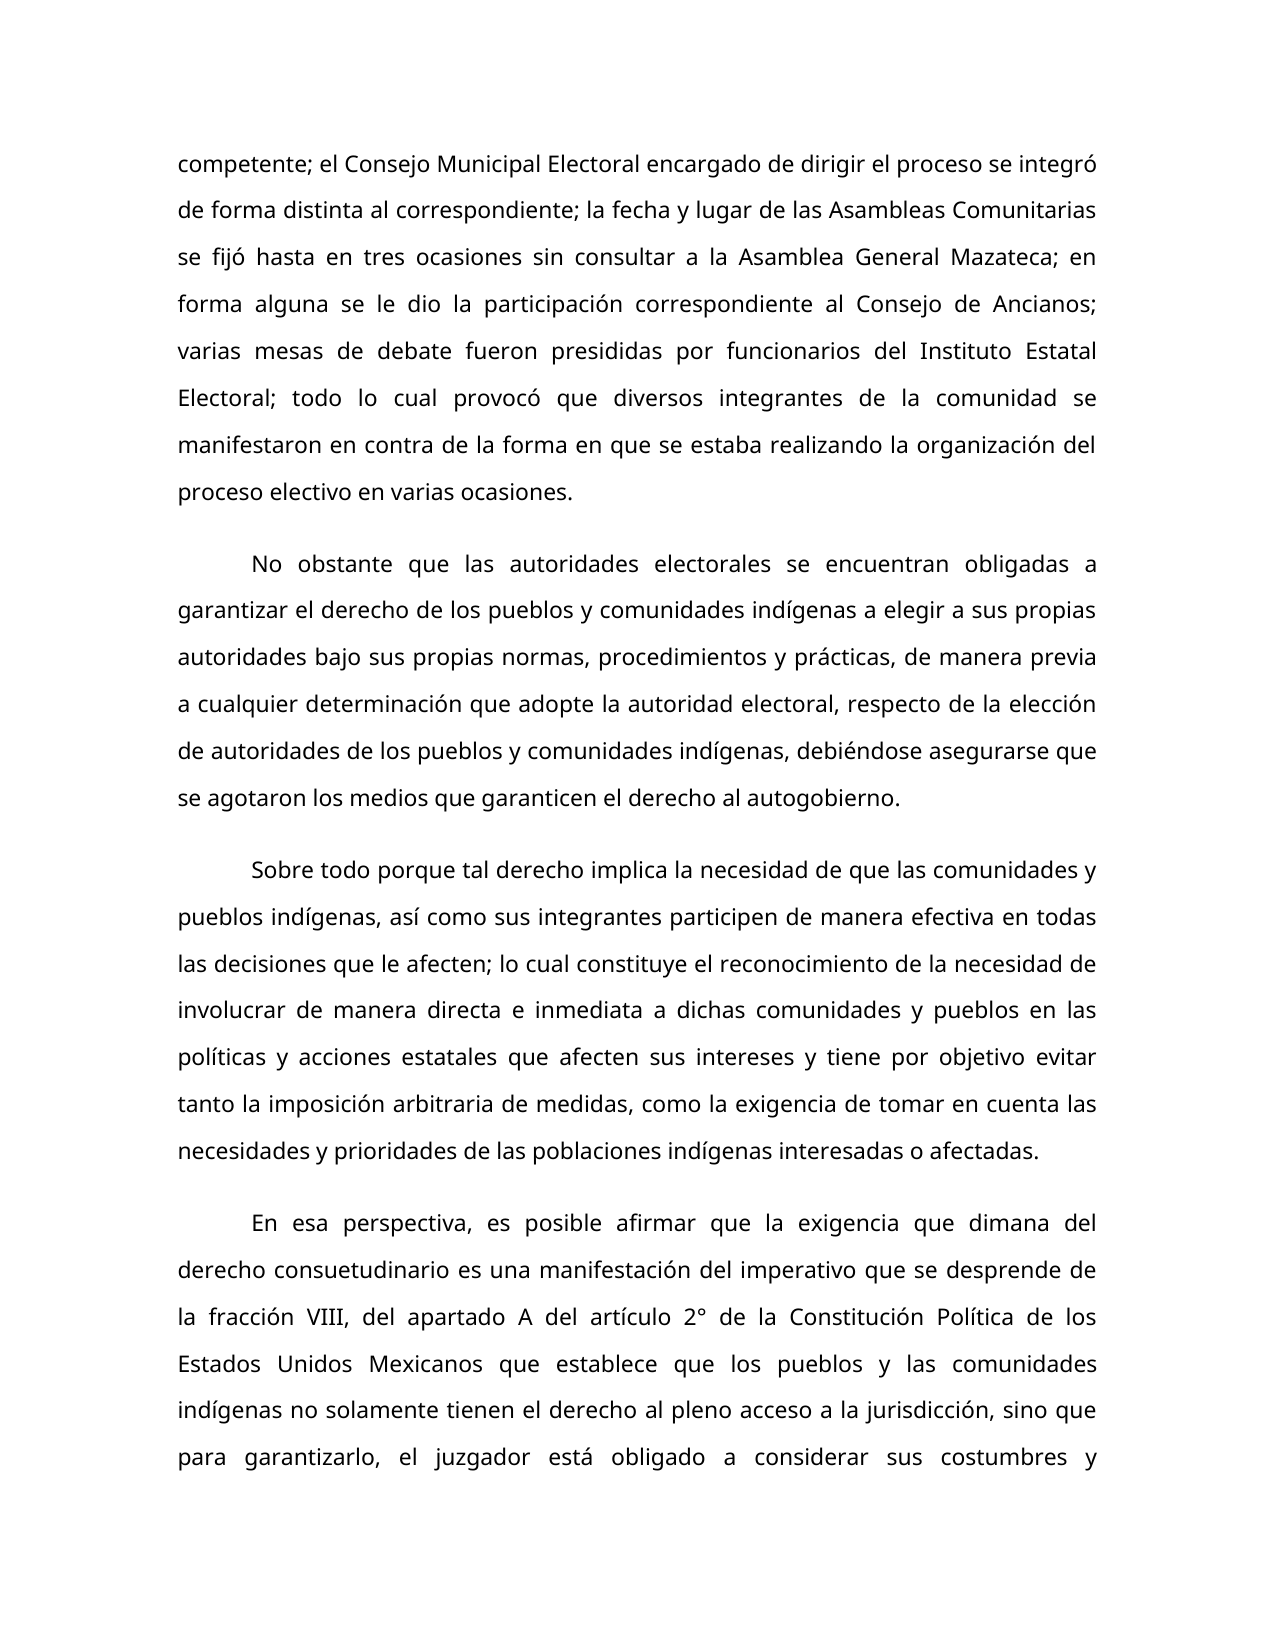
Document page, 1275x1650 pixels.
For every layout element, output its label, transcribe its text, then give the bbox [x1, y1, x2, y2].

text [177, 148, 1098, 507]
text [177, 1207, 1098, 1473]
text Sobre todo porque tal derecho implica la necesidad de que las comunidades y pueblos indígenas, así como sus integrantes participen de manera efectiva en todas las decisiones que le afecten; lo cual constituye el reconocimiento de la necesidad de involucrar de manera directa e inmediata a dichas comunidades y pueblos en las políticas y acciones estatales que afecten sus intereses y tiene por objetivo evitar tanto la imposición arbitraria de medidas, como la exigencia de tomar en cuenta las necesidades y prioridades de las poblaciones indígenas interesadas o afectadas. [177, 854, 1098, 1166]
text No obstante que las autoridades electorales se encuentran obligadas a garantizar el derecho de los pueblos y comunidades indígenas a elegir a sus propias autoridades bajo sus propias normas, procedimientos y prácticas, de manera previa a cualquier determinación que adopte la autoridad electoral, respecto de la elección de autoridades de los pueblos y comunidades indígenas, debiéndose asegurarse que se agotaron los medios que garanticen el derecho al autogobierno. [177, 548, 1098, 813]
